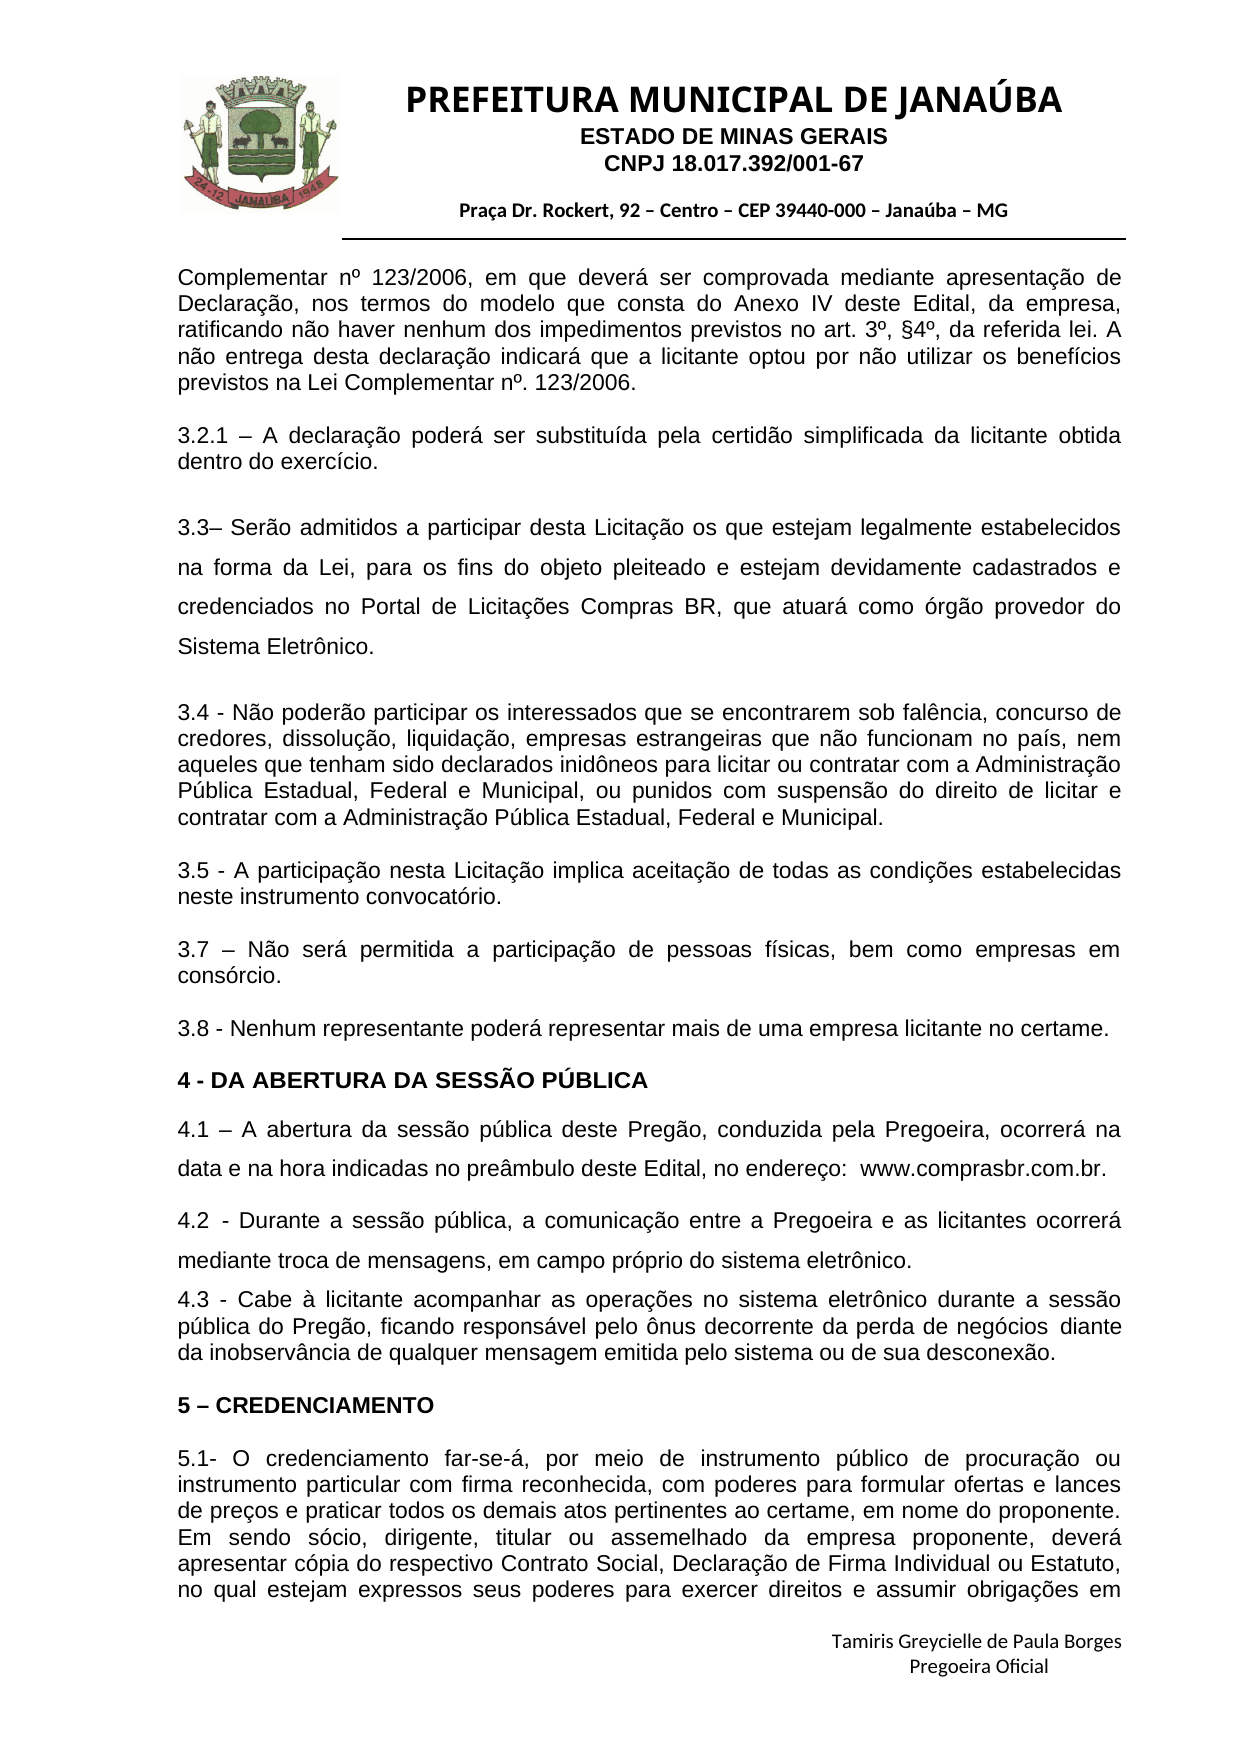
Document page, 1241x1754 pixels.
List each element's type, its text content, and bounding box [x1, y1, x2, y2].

text 4 - DA ABERTURA DA SESSÃO PÚBLICA [177, 1067, 1122, 1094]
list 4.1 – A abertura da sessão pública deste Pregão, conduzida pela Pregoeira, ocorrerá na data e na hora indicadas no preâmbulo deste Edital, no endereço: www.comprasbr.com.br. [177, 1116, 1122, 1182]
picture [180, 75, 341, 214]
text 3.8 - Nenhum representante poderá representar mais de uma empresa licitante no certame. [177, 1015, 1122, 1041]
text 3.2.1 – A declaração poderá ser substituída pela certidão simplificada da licitante obtida dentro do exercício. [177, 422, 1122, 474]
text 3.3– Serão admitidos a participar desta Licitação os que estejam legalmente estabelecidos na forma da Lei, para os fins do objeto pleiteado e estejam devidamente cadastrados e credenciados no Portal de Licitações Compras BR, que atuará como órgão provedor do Sistema Eletrônico. [177, 514, 1122, 659]
text 3.5 - A participação nesta Licitação implica aceitação de todas as condições estabelecidas neste instrumento convocatório. [177, 857, 1122, 909]
text 5 – CREDENCIAMENTO [177, 1392, 1122, 1418]
list - Durante a sessão pública, a comunicação entre a Pregoeira e as licitantes ocorrerá mediante troca de mensagens, em campo próprio do sistema eletrônico. [177, 1207, 1122, 1273]
text 3.7 – Não será permitida a participação de pessoas físicas, bem como empresas em consórcio. [177, 936, 1122, 988]
text 3.4 - Não poderão participar os interessados que se encontrarem sob falência, concurso de credores, dissolução, liquidação, empresas estrangeiras que não funcionam no país, nem aqueles que tenham sido declarados inidôneos para licitar ou contratar com a Administração Pública Estadual, Federal e Municipal, ou punidos com suspensão do direito de licitar e contratar com a Administração Pública Estadual, Federal e Municipal. [177, 698, 1122, 830]
text 4.3 - Cabe à licitante acompanhar as operações no sistema eletrônico durante a sessão pública do Pregão, ficando responsável pelo ônus decorrente da perda de negócios diante da inobservância de qualquer mensagem emitida pelo sistema ou de sua desconexão. [177, 1286, 1122, 1365]
